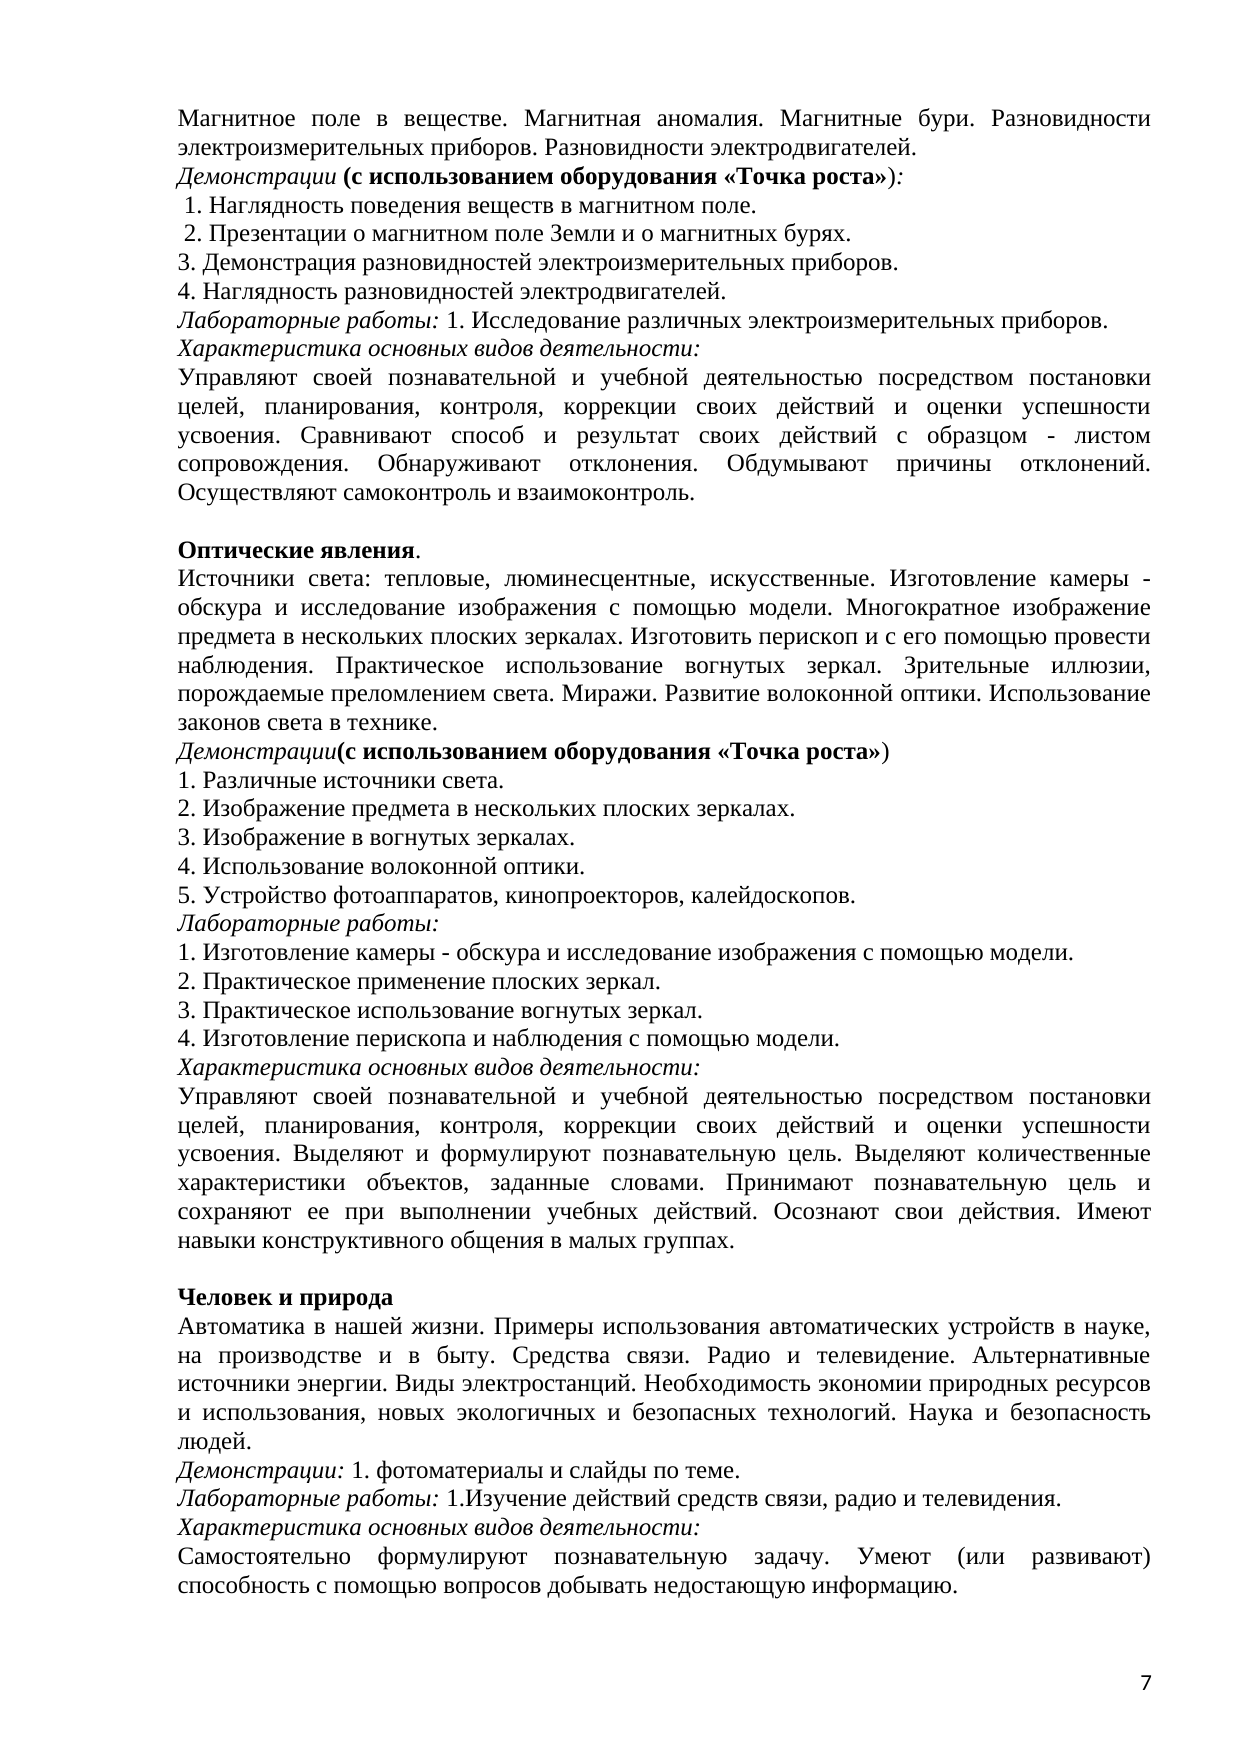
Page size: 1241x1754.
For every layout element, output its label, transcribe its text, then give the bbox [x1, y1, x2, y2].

text 4. Изготовление перископа и наблюдения с помощью модели. [177, 1023, 1152, 1052]
text 2. Презентации о магнитном поле Земли и о магнитных бурях. [177, 218, 1152, 247]
text Лабораторные работы: [177, 908, 1152, 937]
text 1. Наглядность поведения веществ в магнитном поле. [177, 190, 1152, 218]
text Автоматика в нашей жизни. Примеры использования автоматических устройств в науке, на производстве и в быту. Средства связи. Радио и телевидение. Альтернативные источники энергии. Виды электростанций. Необходимость экономии природных ресурсов и использования, новых экологичных и безопасных технологий. Наука и безопасность людей. [177, 1311, 1152, 1455]
text Управляют своей познавательной и учебной деятельностью посредством постановки целей, планирования, контроля, коррекции своих действий и оценки успешности усвоения. Сравнивают способ и результат своих действий с образцом - листом сопровождения. Обнаруживают отклонения. Обдумывают причины отклонений. Осуществляют самоконтроль и взаимоконтроль. [177, 362, 1152, 506]
text Характеристика основных видов деятельности: [177, 1512, 1152, 1541]
text Лабораторные работы: 1.Изучение действий средств связи, радио и телевидения. [177, 1483, 1152, 1512]
text 5. Устройство фотоаппаратов, кинопроекторов, калейдоскопов. [177, 880, 1152, 908]
text Человек и природа [177, 1282, 1152, 1311]
text 4. Наглядность разновидностей электродвигателей. [177, 276, 1152, 305]
text 2. Практическое применение плоских зеркал. [177, 966, 1152, 995]
text Характеристика основных видов деятельности: [177, 333, 1152, 362]
text 2. Изображение предмета в нескольких плоских зеркалах. [177, 793, 1152, 822]
text Самостоятельно формулируют познавательную задачу. Умеют (или развивают) способность с помощью вопросов добывать недостающую информацию. [177, 1541, 1152, 1598]
text Магнитное поле в веществе. Магнитная аномалия. Магнитные бури. Разновидности электроизмерительных приборов. Разновидности электродвигателей. [177, 103, 1152, 161]
text 3. Изображение в вогнутых зеркалах. [177, 822, 1152, 851]
text 3. Практическое использование вогнутых зеркал. [177, 995, 1152, 1023]
text Управляют своей познавательной и учебной деятельностью посредством постановки целей, планирования, контроля, коррекции своих действий и оценки успешности усвоения. Выделяют и формулируют познавательную цель. Выделяют количественные характеристики объектов, заданные словами. Принимают познавательную цель и сохраняют ее при выполнении учебных действий. Осознают свои действия. Имеют навыки конструктивного общения в малых группах. [177, 1081, 1152, 1253]
text Характеристика основных видов деятельности: [177, 1052, 1152, 1081]
text Источники света: тепловые, люминесцентные, искусственные. Изготовление камеры - обскура и исследование изображения с помощью модели. Многократное изображение предмета в нескольких плоских зеркалах. Изготовить перископ и с его помощью провести наблюдения. Практическое использование вогнутых зеркал. Зрительные иллюзии, порождаемые преломлением света. Миражи. Развитие волоконной оптики. Использование законов света в технике. [177, 563, 1152, 736]
text 1. Различные источники света. [177, 765, 1152, 793]
text Оптические явления. [177, 535, 1152, 563]
text Демонстрации: 1. фотоматериалы и слайды по теме. [177, 1455, 1152, 1483]
text Демонстрации (с использованием оборудования «Точка роста»): [177, 161, 1152, 190]
text Демонстрации(с использованием оборудования «Точка роста») [177, 736, 1152, 765]
text 1. Изготовление камеры - обскура и исследование изображения с помощью модели. [177, 937, 1152, 966]
text 4. Использование волоконной оптики. [177, 851, 1152, 880]
text Лабораторные работы: 1. Исследование различных электроизмерительных приборов. [177, 305, 1152, 333]
text 3. Демонстрация разновидностей электроизмерительных приборов. [177, 247, 1152, 276]
